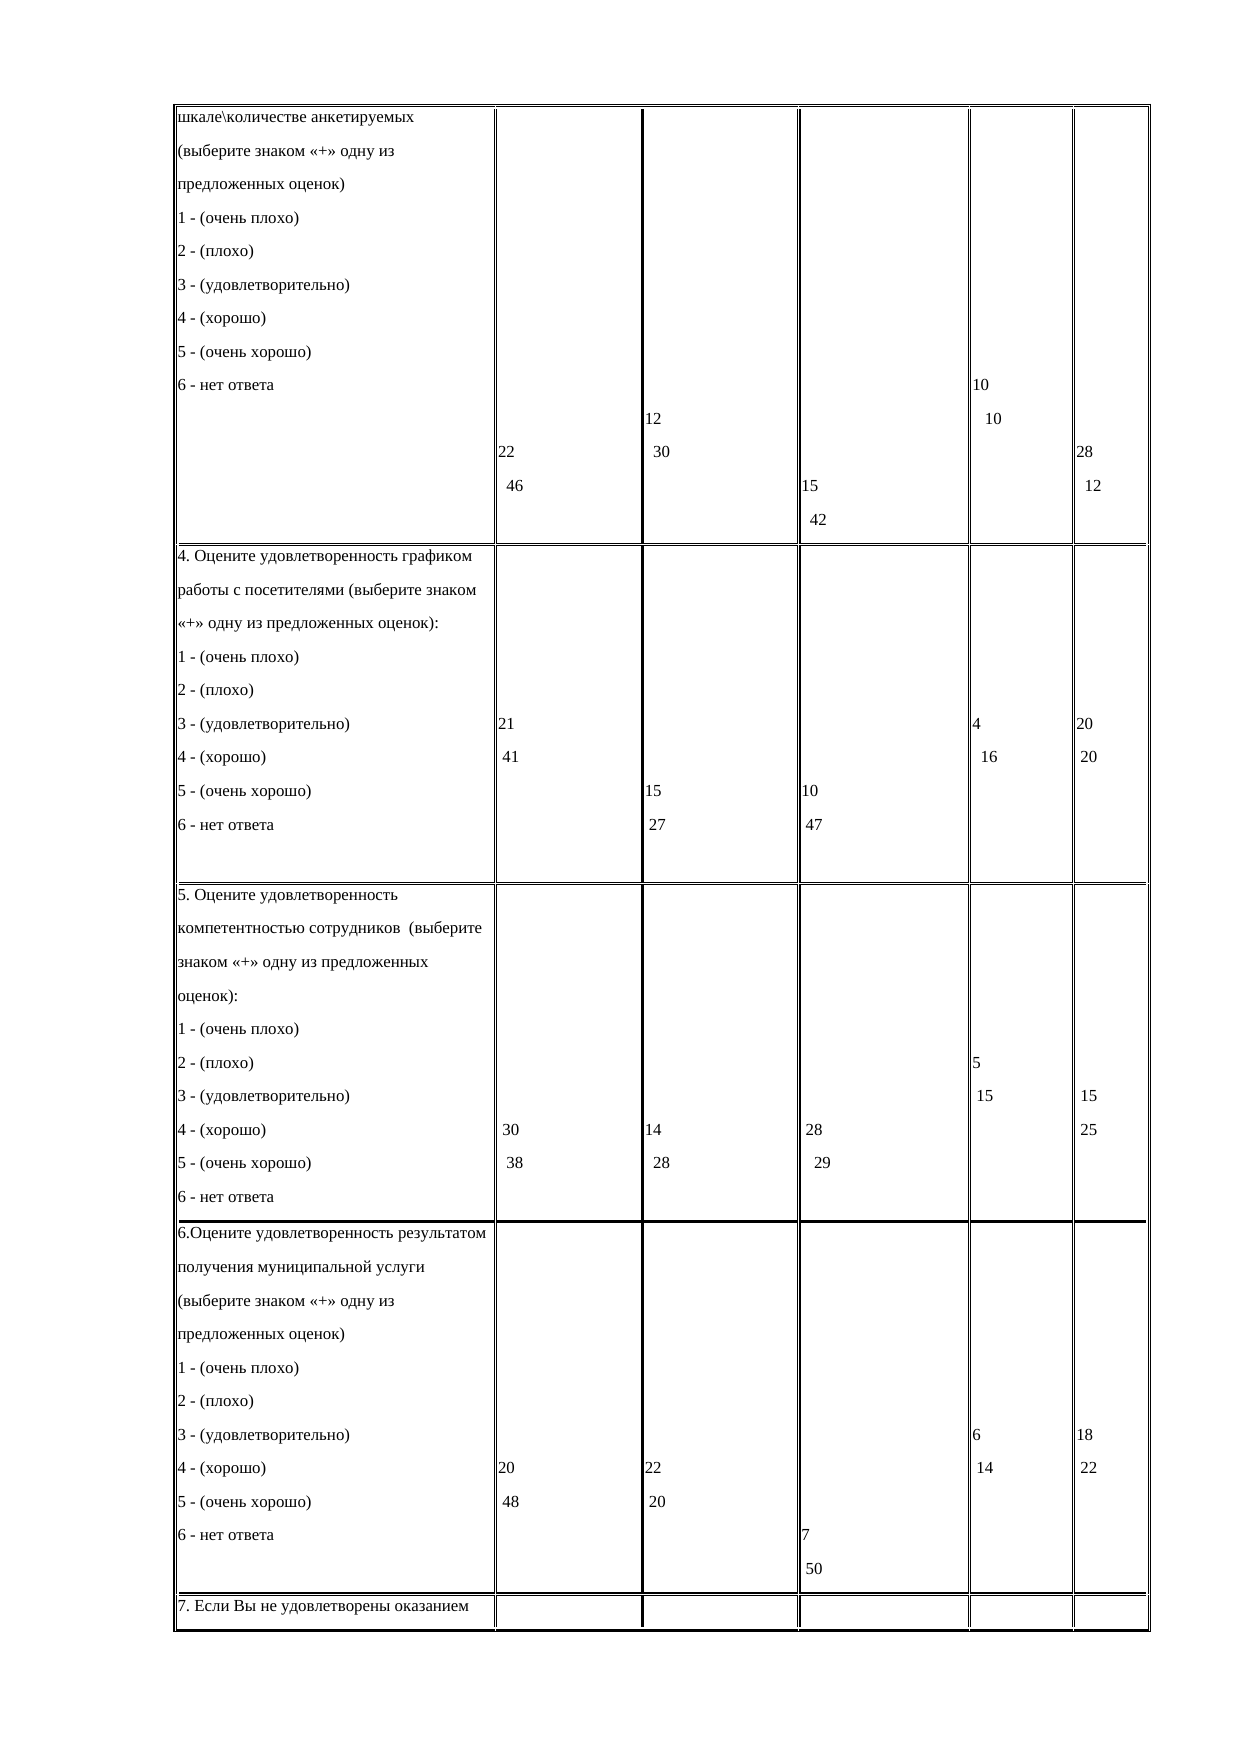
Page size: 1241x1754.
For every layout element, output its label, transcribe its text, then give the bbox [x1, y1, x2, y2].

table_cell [177, 107, 496, 543]
table_cell [970, 1596, 1074, 1629]
table_cell 5 15 [971, 885, 1072, 1220]
table_cell 12 30 [642, 105, 799, 543]
table_cell [642, 1592, 799, 1629]
table_cell [1074, 1592, 1148, 1629]
table_cell 7 50 [801, 1223, 968, 1592]
table_cell 18 22 [1075, 1220, 1148, 1592]
table_cell 15 42 [799, 107, 970, 543]
table_cell 30 38 [497, 885, 641, 1220]
table_cell 22 46 [496, 107, 642, 543]
table_cell 14 28 [644, 885, 797, 1220]
table_cell 28 29 [801, 885, 968, 1220]
table_cell 6 14 [971, 1223, 1072, 1592]
table_cell [799, 1596, 970, 1629]
table_cell 6.Оцените удовлетворенность результатом получения муниципальной услуги (выберите знаком «+» одну из предложенных оценок) 1 - (очень плохо) 2 - (плохо) 3 - (удовлетворительно) 4 - (хорошо) 5 - (очень хорошо) 6 - нет ответа [177, 1220, 494, 1592]
table_cell 28 12 [1074, 107, 1148, 543]
table_cell [496, 1596, 642, 1629]
table_cell 15 25 [1075, 881, 1148, 1220]
table_cell 5. Оцените удовлетворенность компетентностью сотрудников (выберите знаком «+» одну из предложенных оценок): 1 - (очень плохо) 2 - (плохо) 3 - (удовлетворительно) 4 - (хорошо) 5 - (очень хорошо) 6 - нет ответа [177, 881, 494, 1220]
table_cell 4. Оцените удовлетворенность графиком работы с посетителями (выберите знаком «+» одну из предложенных оценок): 1 - (очень плохо) 2 - (плохо) 3 - (удовлетворительно) 4 - (хорошо) 5 - (очень хорошо) 6 - нет ответа [175, 543, 496, 881]
table_cell 10 47 [801, 546, 968, 881]
table_cell 21 41 [497, 546, 641, 881]
table_cell 4 16 [971, 546, 1072, 881]
table_cell 10 10 [970, 107, 1074, 543]
table_cell 15 27 [644, 546, 797, 881]
table_cell 22 20 [644, 1223, 797, 1592]
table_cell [177, 1592, 496, 1629]
table_cell 20 20 [1074, 543, 1149, 881]
table_cell 20 48 [497, 1223, 641, 1592]
